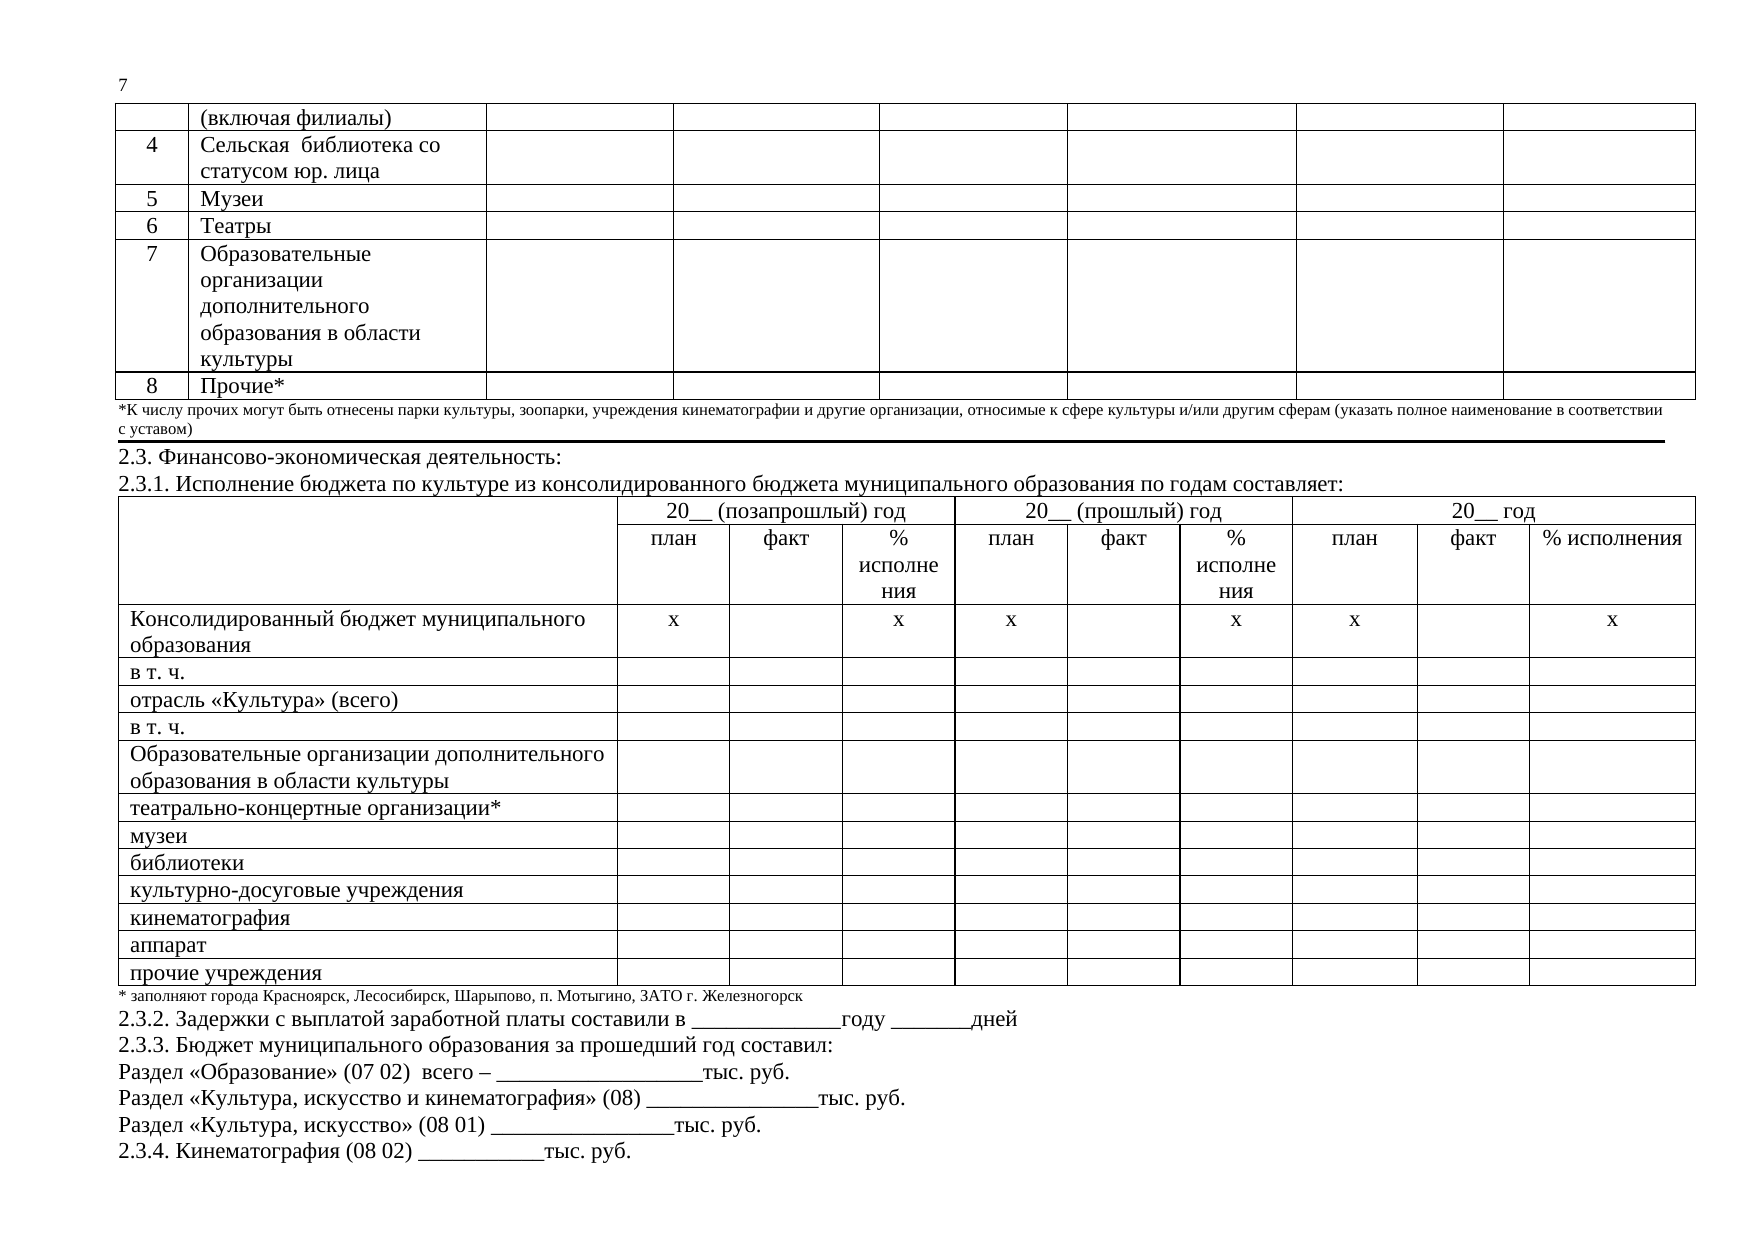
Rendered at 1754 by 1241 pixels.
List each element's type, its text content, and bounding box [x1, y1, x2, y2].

table_cell Образовательные организации дополнительного образования в области культуры [119, 741, 617, 793]
table_cell [487, 373, 673, 399]
table_cell 4 [116, 131, 188, 184]
text Раздел «Культура, искусство» (08 01) ________________тыс. руб. [118, 1111, 1665, 1137]
table_cell [1418, 741, 1529, 793]
table_cell театрально-концертные организации* [119, 794, 617, 821]
table_cell [1068, 822, 1179, 848]
table_cell Сельская библиотека со статусом юр. лица [189, 131, 486, 184]
table_cell [618, 686, 729, 712]
table_cell прочие учреждения [119, 959, 617, 985]
table_cell [487, 240, 673, 371]
table_cell [1297, 185, 1503, 211]
table_cell [618, 849, 729, 875]
table_cell [1293, 794, 1417, 821]
table_cell в т. ч. [119, 713, 617, 739]
table_cell [1068, 658, 1179, 685]
text Раздел «Образование» (07 02) всего – __________________тыс. руб. [118, 1058, 1665, 1084]
table_cell [1504, 373, 1695, 399]
table_cell [1068, 904, 1179, 930]
table_cell х [1293, 605, 1417, 657]
table_cell [956, 741, 1067, 793]
table_cell х [956, 605, 1067, 657]
table_cell [843, 658, 954, 685]
table_cell [1418, 904, 1529, 930]
table_cell [618, 794, 729, 821]
table_cell [956, 686, 1067, 712]
table_cell [956, 904, 1067, 930]
table_cell [1297, 240, 1503, 371]
table_cell [956, 959, 1067, 985]
table_cell Прочие* [189, 373, 486, 399]
table_cell [1068, 212, 1296, 238]
text 2.3.4. Кинематография (08 02) ___________тыс. руб. [118, 1137, 1665, 1163]
table_cell [880, 185, 1067, 211]
table_cell [1181, 931, 1292, 958]
table_cell [1068, 605, 1179, 657]
table_cell [1418, 959, 1529, 985]
table_cell [730, 822, 842, 848]
table_cell [956, 876, 1067, 903]
table_cell [1297, 104, 1503, 130]
table_cell [880, 240, 1067, 371]
table_cell [730, 713, 842, 739]
table_cell [674, 185, 879, 211]
table_cell х [618, 605, 729, 657]
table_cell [189, 104, 486, 130]
table_cell [1530, 658, 1695, 685]
table_cell кинематография [119, 904, 617, 930]
table_cell план [1293, 525, 1417, 603]
table_cell [880, 373, 1067, 399]
table_cell [1530, 904, 1695, 930]
table_cell [674, 131, 879, 184]
table_cell [843, 741, 954, 793]
table_cell [880, 212, 1067, 238]
table_cell [1293, 822, 1417, 848]
table_header 20__ год [1293, 497, 1695, 523]
table_cell [730, 686, 842, 712]
table_cell [1418, 686, 1529, 712]
table_cell [1293, 713, 1417, 739]
table_cell % исполнения [1530, 525, 1695, 603]
table_cell [618, 904, 729, 930]
table_cell [1530, 959, 1695, 985]
table_cell [1530, 794, 1695, 821]
table_header 20__ (прошлый) год [956, 497, 1292, 523]
table_cell [956, 931, 1067, 958]
table_cell [956, 713, 1067, 739]
table_cell [1418, 794, 1529, 821]
table_cell [1068, 131, 1296, 184]
table_cell библиотеки [119, 849, 617, 875]
text *К числу прочих могут быть отнесены парки культуры, зоопарки, учреждения кинематографии и другие организации, относимые к сфере культуры и/или другим сферам (указать полное наименование в соответствии с уставом) [118, 400, 1665, 440]
table_cell [1181, 686, 1292, 712]
table_cell [1181, 876, 1292, 903]
table_cell [1068, 104, 1296, 130]
table_cell [730, 658, 842, 685]
table_cell [1293, 959, 1417, 985]
table_cell план [618, 525, 729, 603]
table_cell [1418, 605, 1529, 657]
table_cell план [956, 525, 1067, 603]
table_cell [843, 959, 954, 985]
table_cell [1293, 931, 1417, 958]
table_cell [1181, 904, 1292, 930]
table_cell [618, 741, 729, 793]
table_cell [1530, 741, 1695, 793]
table_cell [1068, 686, 1179, 712]
table_cell Образовательные организации дополнительного образования в области культуры [189, 240, 486, 371]
table_cell [487, 212, 673, 238]
table_cell [1068, 373, 1296, 399]
text 2.3.2. Задержки с выплатой заработной платы составили в _____________году _______дней [118, 1005, 1665, 1032]
table_cell [730, 794, 842, 821]
table_cell отрасль «Культура» (всего) [119, 686, 617, 712]
table_cell [1418, 931, 1529, 958]
table_cell 8 [116, 373, 188, 399]
table_cell [618, 713, 729, 739]
table_cell [487, 131, 673, 184]
table_cell [1530, 822, 1695, 848]
table_cell [1530, 931, 1695, 958]
table_cell 3 [116, 104, 188, 130]
table_cell [1297, 131, 1503, 184]
table_cell [1068, 876, 1179, 903]
table_cell [843, 822, 954, 848]
table_cell [1181, 849, 1292, 875]
table_header 20__ (позапрошлый) год [618, 497, 954, 523]
table_cell [1504, 104, 1695, 130]
table_cell [843, 794, 954, 821]
table_cell [1181, 822, 1292, 848]
table_cell музеи [119, 822, 617, 848]
table_cell [1181, 959, 1292, 985]
table_cell [843, 931, 954, 958]
table_cell [880, 131, 1067, 184]
table_cell [1293, 686, 1417, 712]
table_cell [674, 212, 879, 238]
table_cell аппарат [119, 931, 617, 958]
table_cell [730, 959, 842, 985]
table_cell [1293, 876, 1417, 903]
table_cell % исполнения [843, 525, 954, 603]
table_cell [1293, 741, 1417, 793]
table_cell культурно-досуговые учреждения [119, 876, 617, 903]
table_cell [1293, 904, 1417, 930]
table_cell [1181, 741, 1292, 793]
table_cell Театры [189, 212, 486, 238]
table_cell [956, 849, 1067, 875]
table_cell х [843, 605, 954, 657]
table_cell [1297, 373, 1503, 399]
table_cell [1418, 713, 1529, 739]
table_cell [1504, 131, 1695, 184]
table_cell факт [730, 525, 842, 603]
table_cell [730, 904, 842, 930]
table_header [119, 497, 617, 603]
table_cell [1297, 212, 1503, 238]
table_cell [1181, 713, 1292, 739]
table_cell [1504, 212, 1695, 238]
table_cell [1530, 713, 1695, 739]
table_cell [1418, 876, 1529, 903]
table_cell [674, 373, 879, 399]
table_cell [618, 959, 729, 985]
table_cell [956, 794, 1067, 821]
table_cell факт [1418, 525, 1529, 603]
table_cell [843, 876, 954, 903]
text 2.3.1. Исполнение бюджета по культуре из консолидированного бюджета муниципального образования по годам составляет: [118, 470, 1665, 496]
table_cell [618, 931, 729, 958]
table_cell [956, 822, 1067, 848]
table_cell % исполнения [1181, 525, 1292, 603]
table_cell [880, 104, 1067, 130]
table_cell [1418, 822, 1529, 848]
table_cell факт [1068, 525, 1179, 603]
table_cell [1504, 185, 1695, 211]
table_cell [487, 104, 673, 130]
table_cell 7 [116, 240, 188, 371]
table_cell [1181, 658, 1292, 685]
table_cell [1068, 185, 1296, 211]
table_cell [1530, 686, 1695, 712]
text Раздел «Культура, искусство и кинематография» (08) _______________тыс. руб. [118, 1084, 1665, 1111]
text 2.3.3. Бюджет муниципального образования за прошедший год составил: [118, 1032, 1665, 1058]
table_cell [618, 876, 729, 903]
table_cell в т. ч. [119, 658, 617, 685]
table_cell [730, 876, 842, 903]
table_cell [843, 686, 954, 712]
table_cell [1068, 794, 1179, 821]
table_cell [730, 849, 842, 875]
table_cell [1068, 849, 1179, 875]
table_cell [1504, 240, 1695, 371]
text 2.3. Финансово-экономическая деятельность: [118, 443, 1665, 470]
table_cell [843, 904, 954, 930]
table_cell [1530, 876, 1695, 903]
table_cell [1068, 931, 1179, 958]
table_cell [730, 931, 842, 958]
table_cell [956, 658, 1067, 685]
table_cell 5 [116, 185, 188, 211]
table_cell [618, 822, 729, 848]
table_cell [1530, 849, 1695, 875]
table_cell [843, 713, 954, 739]
table_cell [1068, 240, 1296, 371]
table_cell [618, 658, 729, 685]
table_cell х [1530, 605, 1695, 657]
text * заполняют города Красноярск, Лесосибирск, Шарыпово, п. Мотыгино, ЗАТО г. Железногорск [118, 986, 1665, 1005]
table_cell [1418, 849, 1529, 875]
table_cell [1418, 658, 1529, 685]
table_cell [1068, 713, 1179, 739]
table_cell [674, 240, 879, 371]
table_cell [730, 605, 842, 657]
table_cell х [1181, 605, 1292, 657]
table_cell [1181, 794, 1292, 821]
table_cell [487, 185, 673, 211]
table_cell [1068, 741, 1179, 793]
table_cell [843, 849, 954, 875]
table_cell Музеи [189, 185, 486, 211]
table_cell [1293, 658, 1417, 685]
table_cell [674, 104, 879, 130]
table_cell [1293, 849, 1417, 875]
table_cell 6 [116, 212, 188, 238]
table_cell Консолидированный бюджет муниципального образования [119, 605, 617, 657]
table_cell [1068, 959, 1179, 985]
table_cell [730, 741, 842, 793]
